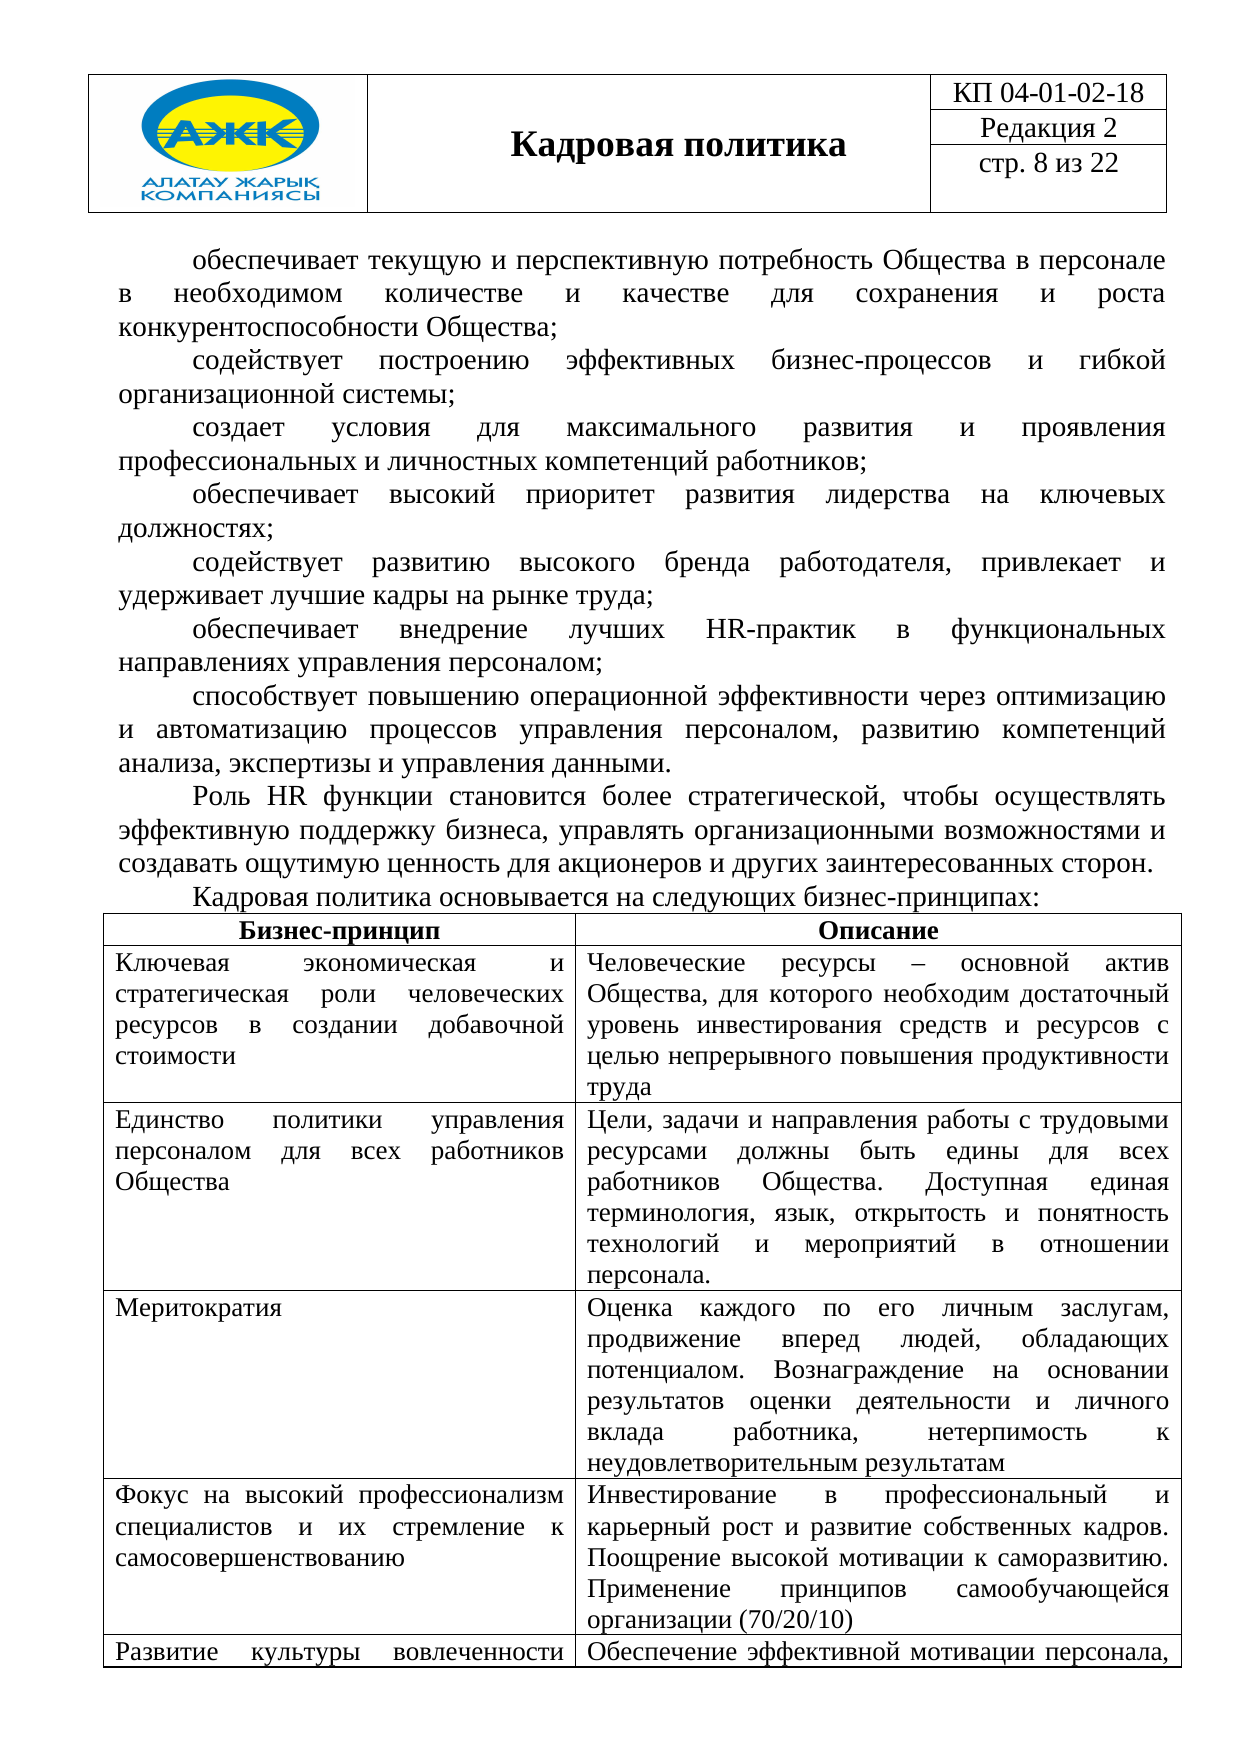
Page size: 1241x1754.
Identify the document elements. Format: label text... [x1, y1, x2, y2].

table_cell Меритократия [104, 1291, 575, 1477]
table_header Бизнес-принцип [104, 914, 575, 945]
table_cell Ключевая экономическая и стратегическая роли человеческих ресурсов в создании добавочной стоимости [104, 946, 575, 1102]
list Роль HR функции становится более стратегической, чтобы осуществлять эффективную поддержку бизнеса, управлять организационными возможностями и создавать ощутимую ценность для акционеров и других заинтересованных сторон. [118, 778, 1167, 879]
text способствует повышению операционной эффективности через оптимизацию и автоматизацию процессов управления персоналом, развитию компетенций анализа, экспертизы и управления данными. [118, 678, 1167, 778]
text содействует развитию высокого бренда работодателя, привлекает и удерживает лучшие кадры на рынке труда; [118, 544, 1167, 611]
table_header Описание [576, 914, 1181, 945]
text обеспечивает внедрение лучших HR-практик в функциональных направлениях управления персоналом; [118, 611, 1167, 678]
list Кадровая политика основывается на следующих бизнес-принципах: [118, 879, 1167, 913]
text обеспечивает текущую и перспективную потребность Общества в персонале в необходимом количестве и качестве для сохранения и роста конкурентоспособности Общества; [118, 242, 1167, 342]
table_cell Цели, задачи и направления работы с трудовыми ресурсами должны быть едины для всех работников Общества. Доступная единая терминология, язык, открытость и понятность технологий и мероприятий в отношении персонала. [576, 1103, 1181, 1289]
text содействует построению эффективных бизнес-процессов и гибкой организационной системы; [118, 342, 1167, 409]
table_cell Инвестирование в профессиональный и карьерный рост и развитие собственных кадров. Поощрение высокой мотивации к саморазвитию. Применение принципов самообучающейся организации (70/20/10) [576, 1479, 1181, 1634]
table_cell Развитие культуры вовлеченности работников в достижение общих стратегических целей [104, 1635, 575, 1666]
table_cell Фокус на высокий профессионализм специалистов и их стремление к самосовершенствованию [104, 1479, 575, 1634]
text создает условия для максимального развития и проявления профессиональных и личностных компетенций работников; [118, 409, 1167, 477]
text обеспечивает высокий приоритет развития лидерства на ключевых должностях; [118, 477, 1167, 544]
picture [100, 75, 355, 207]
table_cell Человеческие ресурсы – основной актив Общества, для которого необходим достаточный уровень инвестирования средств и ресурсов с целью непрерывного повышения продуктивности труда [576, 946, 1181, 1102]
table_cell Оценка каждого по его личным заслугам, продвижение вперед людей, обладающих потенциалом. Вознаграждение на основании результатов оценки деятельности и личного вклада работника, нетерпимость к неудовлетворительным результатам [576, 1291, 1181, 1477]
table_cell Единство политики управления персоналом для всех работников Общества [104, 1103, 575, 1289]
